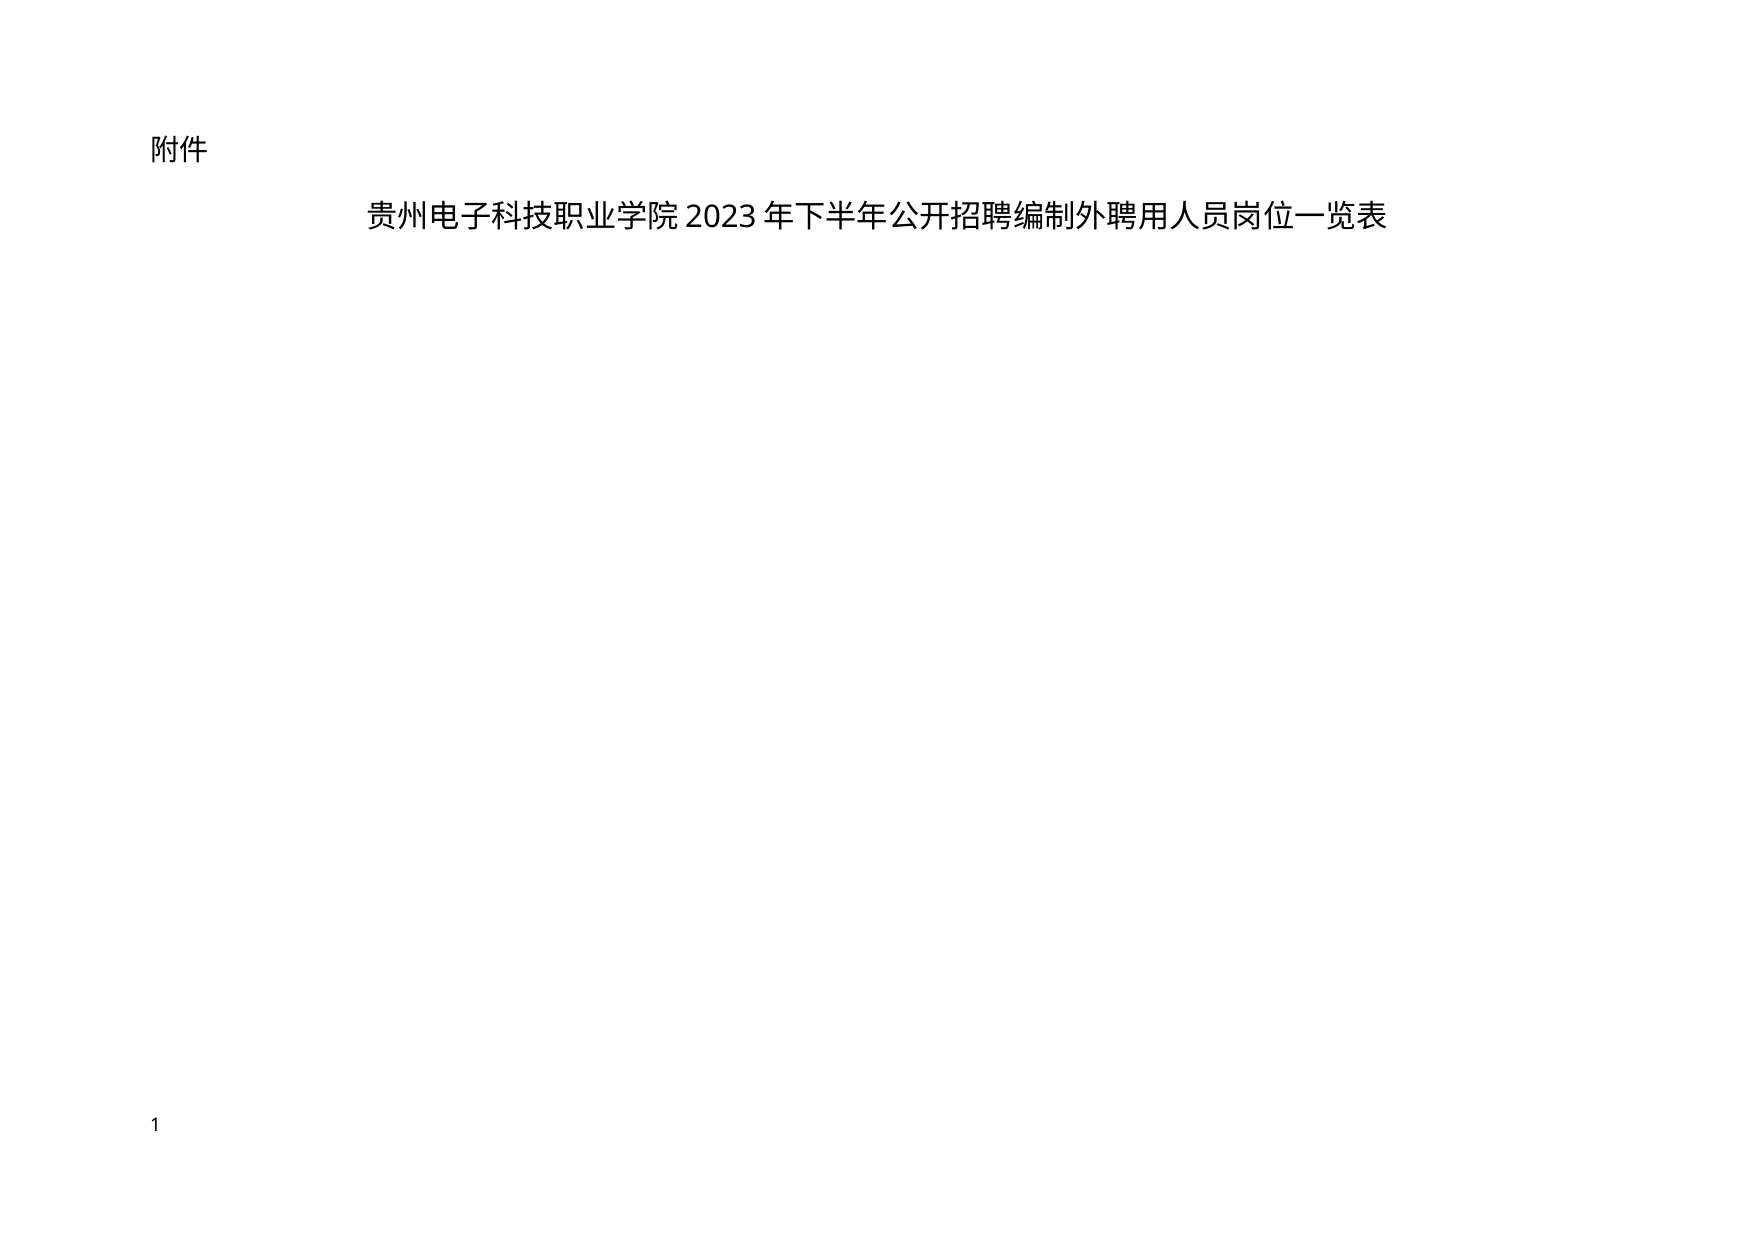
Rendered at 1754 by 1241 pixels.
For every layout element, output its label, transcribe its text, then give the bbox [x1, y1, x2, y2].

text 附件 [150, 114, 1604, 181]
text 贵州电子科技职业学院2023年下半年公开招聘编制外聘用人员岗位一览表 [150, 181, 1604, 247]
